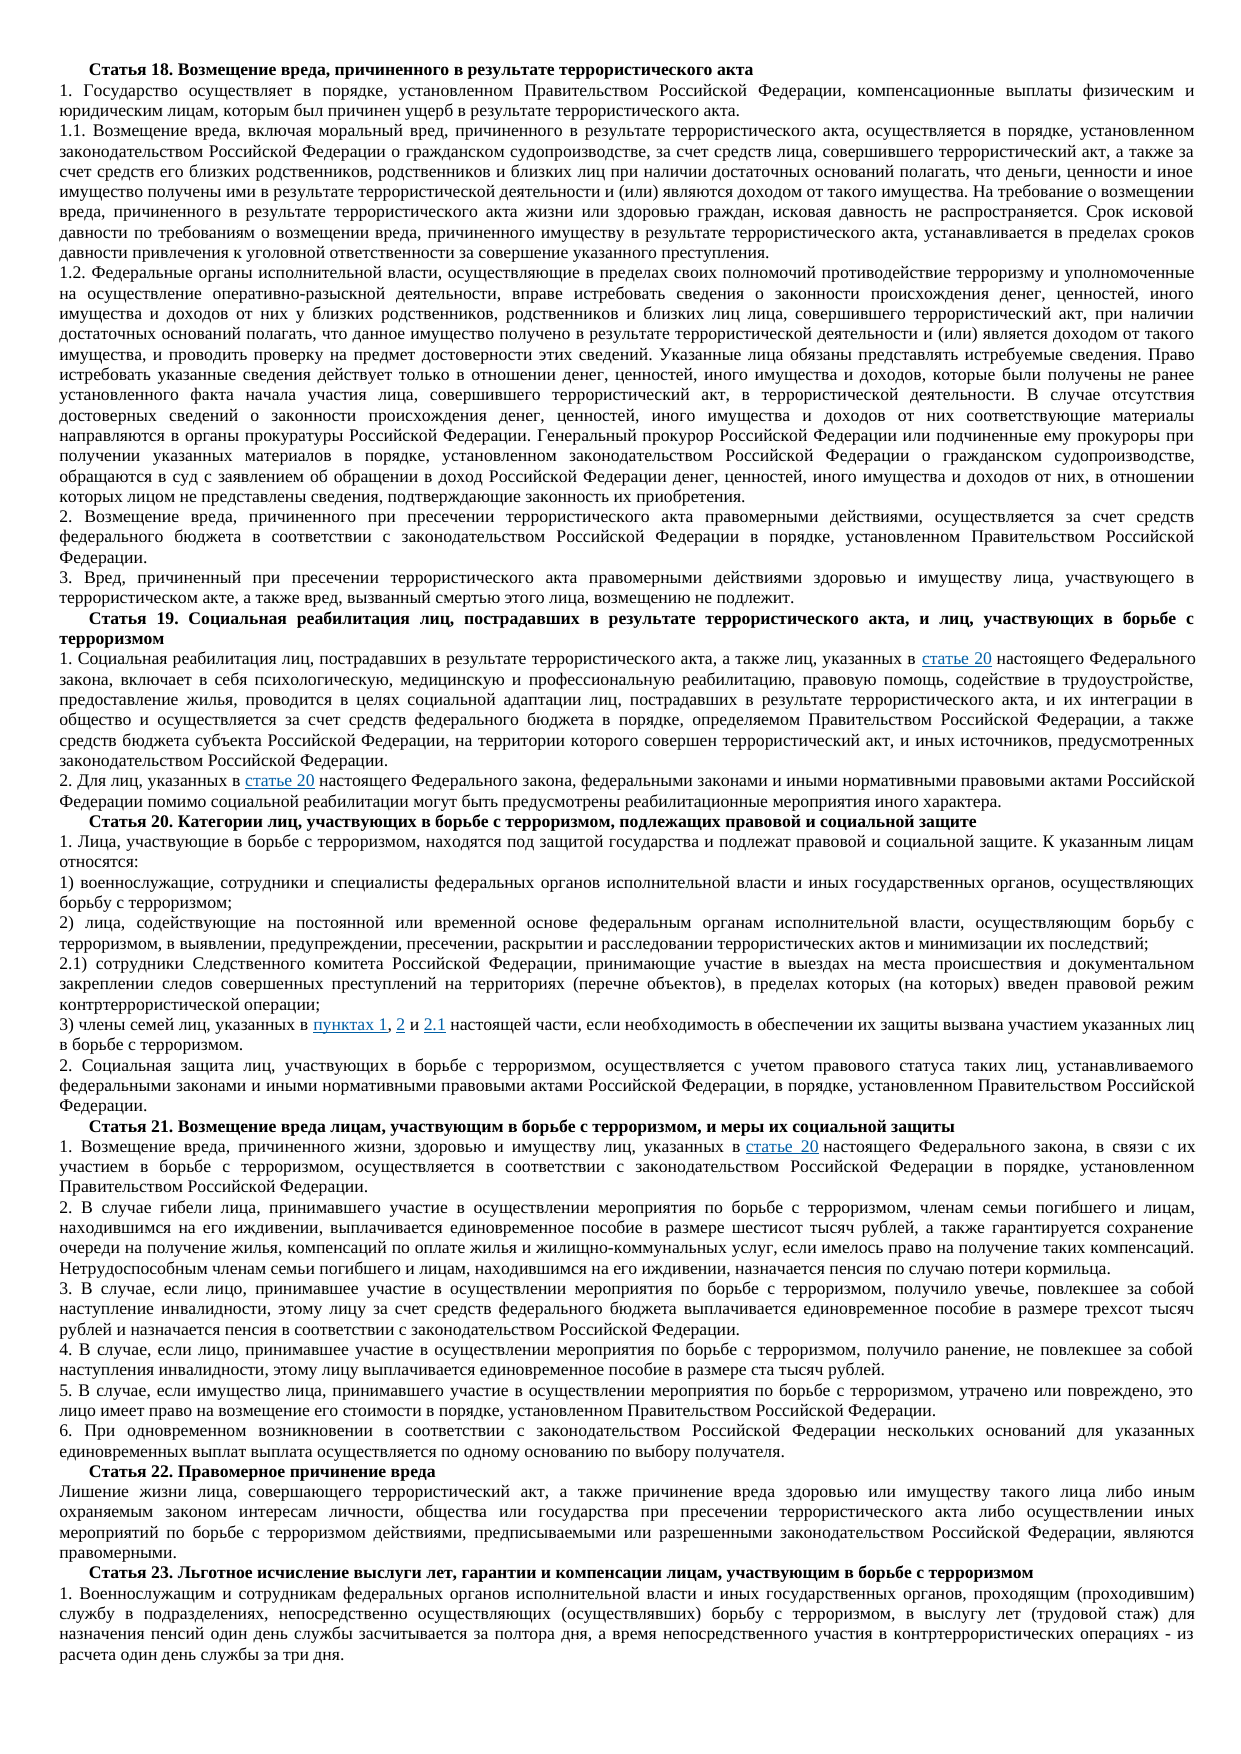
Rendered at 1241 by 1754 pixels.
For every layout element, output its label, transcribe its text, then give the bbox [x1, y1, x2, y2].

text 1. Возмещение вреда, причиненного жизни, здоровью и имуществу лиц, указанных в статье 20 настоящего Федерального закона, в связи с их участием в борьбе с терроризмом, осуществляется в соответствии с законодательством Российской Федерации в порядке, установленном Правительством Российской Федерации. [59, 1136, 1196, 1197]
text 2. Для лиц, указанных в статье 20 настоящего Федерального закона, федеральными законами и иными нормативными правовыми актами Российской Федерации помимо социальной реабилитации могут быть предусмотрены реабилитационные мероприятия иного характера. [59, 770, 1196, 811]
text 3. Вред, причиненный при пресечении террористического акта правомерными действиями здоровью и имуществу лица, участвующего в террористическом акте, а также вред, вызванный смертью этого лица, возмещению не подлежит. [59, 567, 1196, 608]
text 3) члены семей лиц, указанных в пунктах 1, 2 и 2.1 настоящей части, если необходимость в обеспечении их защиты вызвана участием указанных лиц в борьбе с терроризмом. [59, 1014, 1196, 1054]
text Статья 19. Социальная реабилитация лиц, пострадавших в результате террористического акта, и лиц, участвующих в борьбе с терроризмом [59, 608, 1196, 648]
text 2) лица, содействующие на постоянной или временной основе федеральным органам исполнительной власти, осуществляющим борьбу с терроризмом, в выявлении, предупреждении, пресечении, раскрытии и расследовании террористических актов и минимизации их последствий; [59, 912, 1196, 953]
text 1. Социальная реабилитация лиц, пострадавших в результате террористического акта, а также лиц, указанных в статье 20 настоящего Федерального закона, включает в себя психологическую, медицинскую и профессиональную реабилитацию, правовую помощь, содействие в трудоустройстве, предоставление жилья, проводится в целях социальной адаптации лиц, пострадавших в результате террористического акта, и их интеграции в общество и осуществляется за счет средств федерального бюджета в порядке, определяемом Правительством Российской Федерации, а также средств бюджета субъекта Российской Федерации, на территории которого совершен террористический акт, и иных источников, предусмотренных законодательством Российской Федерации. [59, 648, 1196, 770]
text 2. В случае гибели лица, принимавшего участие в осуществлении мероприятия по борьбе с терроризмом, членам семьи погибшего и лицам, находившимся на его иждивении, выплачивается единовременное пособие в размере шестисот тысяч рублей, а также гарантируется сохранение очереди на получение жилья, компенсаций по оплате жилья и жилищно-коммунальных услуг, если имелось право на получение таких компенсаций. Нетрудоспособным членам семьи погибшего и лицам, находившимся на его иждивении, назначается пенсия по случаю потери кормильца. [59, 1197, 1196, 1278]
text 1. Военнослужащим и сотрудникам федеральных органов исполнительной власти и иных государственных органов, проходящим (проходившим) службу в подразделениях, непосредственно осуществляющих (осуществлявших) борьбу с терроризмом, в выслугу лет (трудовой стаж) для назначения пенсий один день службы засчитывается за полтора дня, а время непосредственного участия в контртеррористических операциях - из расчета один день службы за три дня. [59, 1583, 1196, 1664]
text Статья 20. Категории лиц, участвующих в борьбе с терроризмом, подлежащих правовой и социальной защите [59, 811, 1196, 831]
text 4. В случае, если лицо, принимавшее участие в осуществлении мероприятия по борьбе с терроризмом, получило ранение, не повлекшее за собой наступления инвалидности, этому лицу выплачивается единовременное пособие в размере ста тысяч рублей. [59, 1339, 1196, 1379]
text 1.1. Возмещение вреда, включая моральный вред, причиненного в результате террористического акта, осуществляется в порядке, установленном законодательством Российской Федерации о гражданском судопроизводстве, за счет средств лица, совершившего террористический акт, а также за счет средств его близких родственников, родственников и близких лиц при наличии достаточных оснований полагать, что деньги, ценности и иное имущество получены ими в результате террористической деятельности и (или) являются доходом от такого имущества. На требование о возмещении вреда, причиненного в результате террористического акта жизни или здоровью граждан, исковая давность не распространяется. Срок исковой давности по требованиям о возмещении вреда, причиненного имуществу в результате террористического акта, устанавливается в пределах сроков давности привлечения к уголовной ответственности за совершение указанного преступления. [59, 120, 1196, 262]
text Статья 23. Льготное исчисление выслуги лет, гарантии и компенсации лицам, участвующим в борьбе с терроризмом [59, 1562, 1196, 1583]
text 1.2. Федеральные органы исполнительной власти, осуществляющие в пределах своих полномочий противодействие терроризму и уполномоченные на осуществление оперативно-разыскной деятельности, вправе истребовать сведения о законности происхождения денег, ценностей, иного имущества и доходов от них у близких родственников, родственников и близких лиц лица, совершившего террористический акт, при наличии достаточных оснований полагать, что данное имущество получено в результате террористической деятельности и (или) является доходом от такого имущества, и проводить проверку на предмет достоверности этих сведений. Указанные лица обязаны представлять истребуемые сведения. Право истребовать указанные сведения действует только в отношении денег, ценностей, иного имущества и доходов, которые были получены не ранее установленного факта начала участия лица, совершившего террористический акт, в террористической деятельности. В случае отсутствия достоверных сведений о законности происхождения денег, ценностей, иного имущества и доходов от них соответствующие материалы направляются в органы прокуратуры Российской Федерации. Генеральный прокурор Российской Федерации или подчиненные ему прокуроры при получении указанных материалов в порядке, установленном законодательством Российской Федерации о гражданском судопроизводстве, обращаются в суд с заявлением об обращении в доход Российской Федерации денег, ценностей, иного имущества и доходов от них, в отношении которых лицом не представлены сведения, подтверждающие законность их приобретения. [59, 262, 1196, 506]
text 5. В случае, если имущество лица, принимавшего участие в осуществлении мероприятия по борьбе с терроризмом, утрачено или повреждено, это лицо имеет право на возмещение его стоимости в порядке, установленном Правительством Российской Федерации. [59, 1379, 1196, 1420]
text Статья 18. Возмещение вреда, причиненного в результате террористического акта [59, 59, 1196, 79]
text Статья 22. Правомерное причинение вреда [59, 1461, 1196, 1481]
text Лишение жизни лица, совершающего террористический акт, а также причинение вреда здоровью или имуществу такого лица либо иным охраняемым законом интересам личности, общества или государства при пресечении террористического акта либо осуществлении иных мероприятий по борьбе с терроризмом действиями, предписываемыми или разрешенными законодательством Российской Федерации, являются правомерными. [59, 1481, 1196, 1562]
text 1) военнослужащие, сотрудники и специалисты федеральных органов исполнительной власти и иных государственных органов, осуществляющих борьбу с терроризмом; [59, 872, 1196, 912]
text Статья 21. Возмещение вреда лицам, участвующим в борьбе с терроризмом, и меры их социальной защиты [59, 1115, 1196, 1136]
text 1. Лица, участвующие в борьбе с терроризмом, находятся под защитой государства и подлежат правовой и социальной защите. К указанным лицам относятся: [59, 831, 1196, 872]
text 2. Социальная защита лиц, участвующих в борьбе с терроризмом, осуществляется с учетом правового статуса таких лиц, устанавливаемого федеральными законами и иными нормативными правовыми актами Российской Федерации, в порядке, установленном Правительством Российской Федерации. [59, 1054, 1196, 1115]
text 3. В случае, если лицо, принимавшее участие в осуществлении мероприятия по борьбе с терроризмом, получило увечье, повлекшее за собой наступление инвалидности, этому лицу за счет средств федерального бюджета выплачивается единовременное пособие в размере трехсот тысяч рублей и назначается пенсия в соответствии с законодательством Российской Федерации. [59, 1278, 1196, 1339]
text 2.1) сотрудники Следственного комитета Российской Федерации, принимающие участие в выездах на места происшествия и документальном закреплении следов совершенных преступлений на территориях (перечне объектов), в пределах которых (на которых) введен правовой режим контртеррористической операции; [59, 953, 1196, 1014]
text 2. Возмещение вреда, причиненного при пресечении террористического акта правомерными действиями, осуществляется за счет средств федерального бюджета в соответствии с законодательством Российской Федерации в порядке, установленном Правительством Российской Федерации. [59, 506, 1196, 567]
text 6. При одновременном возникновении в соответствии с законодательством Российской Федерации нескольких оснований для указанных единовременных выплат выплата осуществляется по одному основанию по выбору получателя. [59, 1420, 1196, 1461]
text 1. Государство осуществляет в порядке, установленном Правительством Российской Федерации, компенсационные выплаты физическим и юридическим лицам, которым был причинен ущерб в результате террористического акта. [59, 79, 1196, 120]
